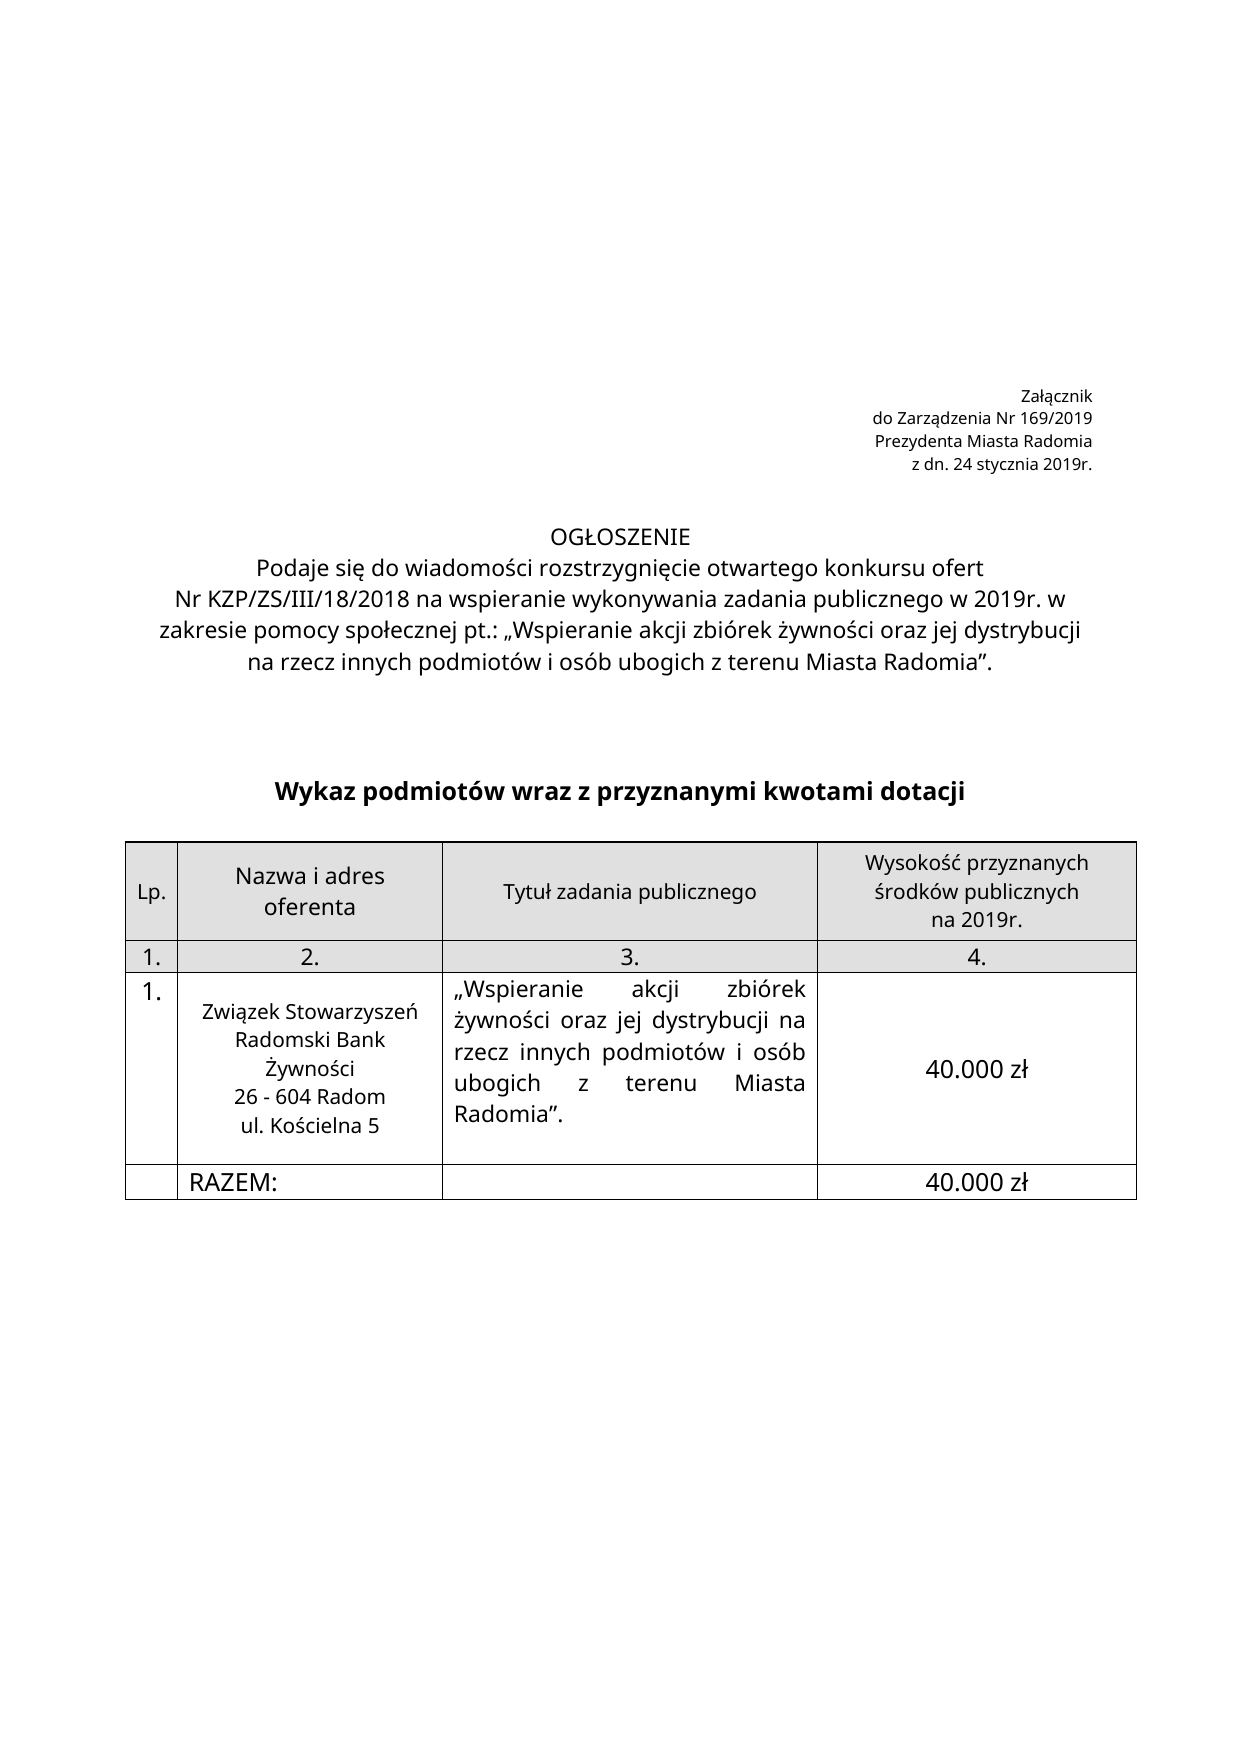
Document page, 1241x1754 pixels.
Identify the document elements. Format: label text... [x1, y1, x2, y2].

table_cell Związek Stowarzyszeń Radomski Bank Żywności 26 - 604 Radom ul. Kościelna 5 [178, 973, 442, 1163]
table_header Wysokość przyznanych środków publicznych na 2019r. [818, 843, 1136, 940]
text Prezydenta Miasta Radomia [148, 430, 1093, 452]
text Podaje się do wiadomości rozstrzygnięcie otwartego konkursu ofert [148, 552, 1093, 583]
table_cell 4. [818, 941, 1136, 972]
table_header Tytuł zadania publicznego [443, 843, 817, 940]
table_cell [443, 1165, 817, 1198]
text Wykaz podmiotów wraz z przyznanymi kwotami dotacji [148, 773, 1093, 807]
table_cell RAZEM: [178, 1165, 442, 1198]
table_header Lp. [126, 843, 177, 940]
text OGŁOSZENIE [148, 521, 1093, 552]
text Nr KZP/ZS/III/18/2018 na wspieranie wykonywania zadania publicznego w 2019r. w zakresie pomocy społecznej pt.: „Wspieranie akcji zbiórek żywności oraz jej dystrybucji na rzecz innych podmiotów i osób ubogich z terenu Miasta Radomia”. [148, 583, 1093, 677]
table_cell 1. [126, 941, 177, 972]
text do Zarządzenia Nr 169/2019 [148, 407, 1093, 430]
table_cell 1. [126, 973, 177, 1163]
table_cell 40.000 zł [818, 973, 1136, 1163]
text Załącznik [148, 384, 1093, 407]
table_cell 2. [178, 941, 442, 972]
table_header Nazwa i adres oferenta [178, 843, 442, 940]
table_cell [126, 1165, 177, 1198]
text z dn. 24 stycznia 2019r. [148, 452, 1093, 475]
table_cell „Wspieranie akcji zbiórek żywności oraz jej dystrybucji na rzecz innych podmiotów i osób ubogich z terenu Miasta Radomia”. [443, 973, 817, 1163]
table_cell 40.000 zł [818, 1165, 1136, 1198]
table_cell 3. [443, 941, 817, 972]
